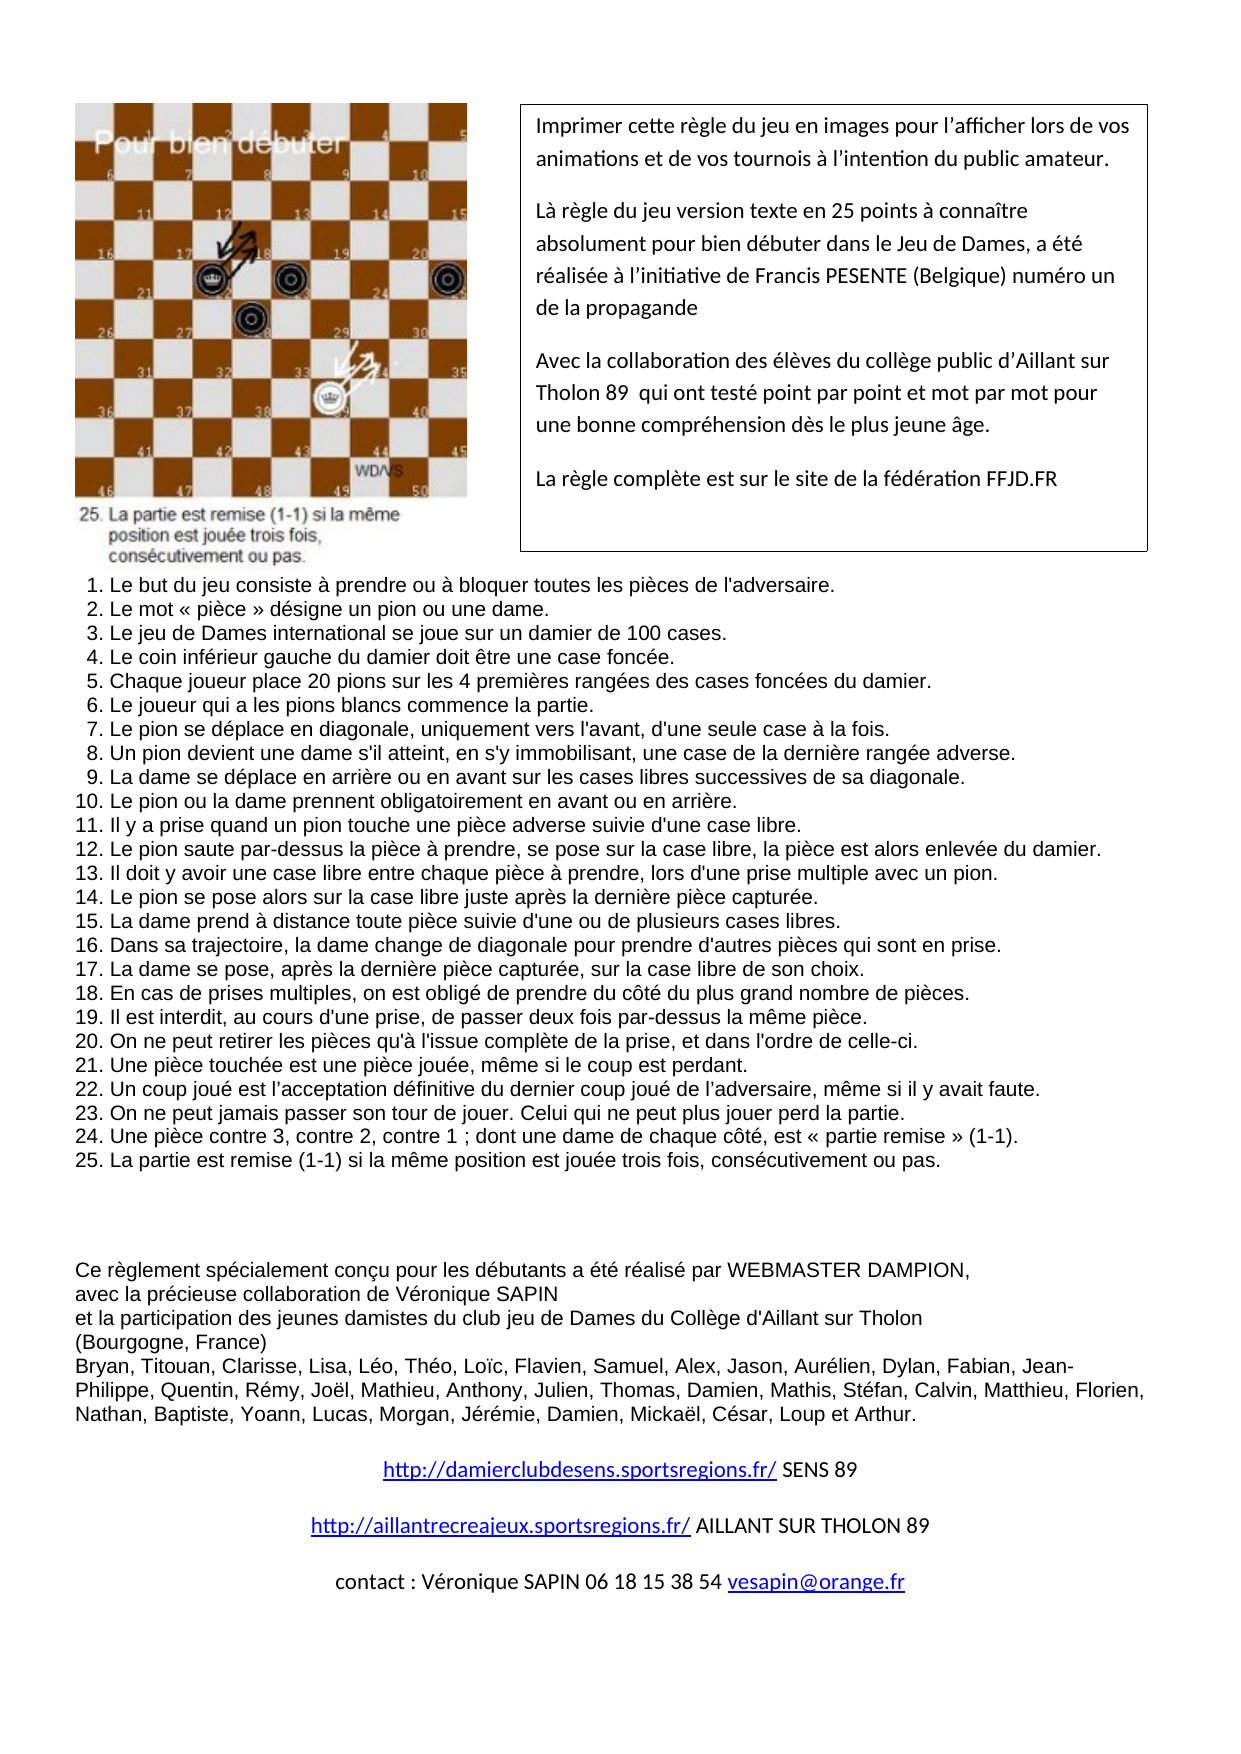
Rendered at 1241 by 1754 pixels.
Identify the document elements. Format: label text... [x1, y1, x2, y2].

text http://damierclubdesens.sportsregions.fr/ SENS 89 [75, 1455, 1165, 1483]
table_header 1. Le but du jeu consiste à prendre ou à bloquer toutes les pièces de l'adversaire. 2. Le mot « pièce » désigne un pion ou une dame. 3. Le jeu de Dames international se joue sur un damier de 100 cases. 4. Le coin inférieur gauche du damier doit être une case foncée. 5. Chaque joueur place 20 pions sur les 4 premières rangées des cases foncées du damier. 6. Le joueur qui a les pions blancs commence la partie. 7. Le pion se déplace en diagonale, uniquement vers l'avant, d'une seule case à la fois. 8. Un pion devient une dame s'il atteint, en s'y immobilisant, une case de la dernière rangée adverse. 9. La dame se déplace en arrière ou en avant sur les cases libres successives de sa diagonale. 10. Le pion ou la dame prennent obligatoirement en avant ou en arrière. 11. Il y a prise quand un pion touche une pièce adverse suivie d'une case libre. 12. Le pion saute par-dessus la pièce à prendre, se pose sur la case libre, la pièce est alors enlevée du damier. 13. Il doit y avoir une case libre entre chaque pièce à prendre, lors d'une prise multiple avec un pion. 14. Le pion se pose alors sur la case libre juste après la dernière pièce capturée. 15. La dame prend à distance toute pièce suivie d'une ou de plusieurs cases libres. 16. Dans sa trajectoire, la dame change de diagonale pour prendre d'autres pièces qui sont en prise. 17. La dame se pose, après la dernière pièce capturée, sur la case libre de son choix. 18. En cas de prises multiples, on est obligé de prendre du côté du plus grand nombre de pièces. 19. Il est interdit, au cours d'une prise, de passer deux fois par-dessus la même pièce. 20. On ne peut retirer les pièces qu'à l'issue complète de la prise, et dans l'ordre de celle-ci. 21. Une pièce touchée est une pièce jouée, même si le coup est perdant. 22. Un coup joué est l’acceptation définitive du dernier coup joué de l’adversaire, même si il y avait faute. 23. On ne peut jamais passer son tour de jouer. Celui qui ne peut plus jouer perd la partie. 24. Une pièce contre 3, contre 2, contre 1 ; dont une dame de chaque côté, est « partie remise » (1-1). 25. La partie est remise (1-1) si la même position est jouée trois fois, consécutivement ou pas. [74, 572, 1153, 1174]
text contact : Véronique SAPIN 06 18 15 38 54 vesapin@orange.fr [75, 1567, 1165, 1595]
picture [75, 103, 468, 572]
text http://aillantrecreajeux.sportsregions.fr/ AILLANT SUR THOLON 89 [75, 1511, 1165, 1539]
table_header Ce règlement spécialement conçu pour les débutants a été réalisé par WEBMASTER DAMPION, avec la précieuse collaboration de Véronique SAPIN et la participation des jeunes damistes du club jeu de Dames du Collège d'Aillant sur Tholon (Bourgogne, France) Bryan, Titouan, Clarisse, Lisa, Léo, Théo, Loïc, Flavien, Samuel, Alex, Jason, Aurélien, Dylan, Fabian, Jean-Philippe, Quentin, Rémy, Joël, Mathieu, Anthony, Julien, Thomas, Damien, Mathis, Stéfan, Calvin, Matthieu, Florien, Nathan, Baptiste, Yoann, Lucas, Morgan, Jérémie, Damien, Mickaël, César, Loup et Arthur. [74, 1256, 1153, 1427]
